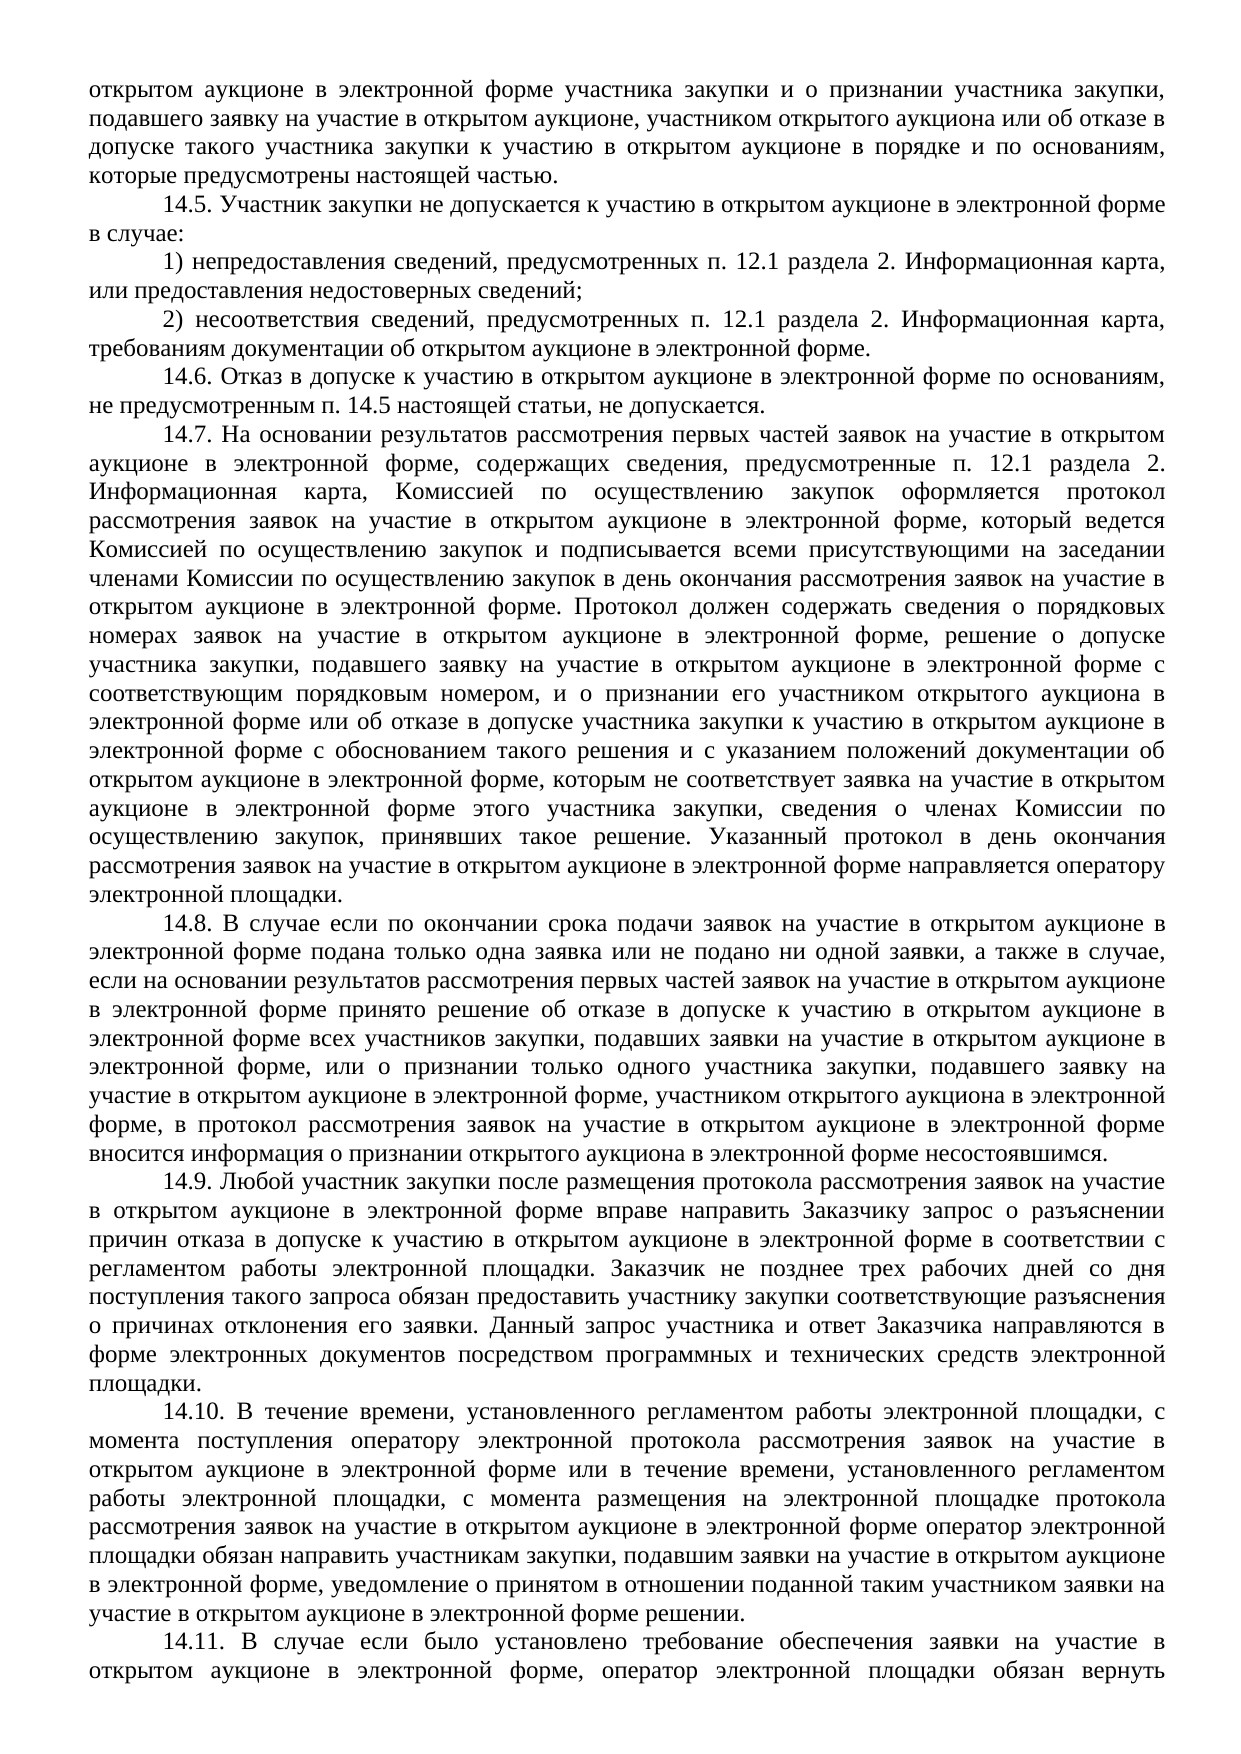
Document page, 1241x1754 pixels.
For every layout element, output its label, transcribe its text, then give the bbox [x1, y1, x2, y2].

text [89, 1626, 1167, 1684]
text 2) несоответствия сведений, предусмотренных п. 12.1 раздела 2. Информационная карта, требованиям документации об открытом аукционе в электронной форме. [89, 304, 1167, 361]
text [89, 74, 1167, 189]
text 14.10. В течение времени, установленного регламентом работы электронной площадки, с момента поступления оператору электронной протокола рассмотрения заявок на участие в открытом аукционе в электронной форме или в течение времени, установленного регламентом работы электронной площадки, с момента размещения на электронной площадке протокола рассмотрения заявок на участие в открытом аукционе в электронной форме оператор электронной площадки обязан направить участникам закупки, подавшим заявки на участие в открытом аукционе в электронной форме, уведомление о принятом в отношении поданной таким участником заявки на участие в открытом аукционе в электронной форме решении. [89, 1396, 1167, 1626]
text 14.9. Любой участник закупки после размещения протокола рассмотрения заявок на участие в открытом аукционе в электронной форме вправе направить Заказчику запрос о разъяснении причин отказа в допуске к участию в открытом аукционе в электронной форме в соответствии с регламентом работы электронной площадки. Заказчик не позднее трех рабочих дней со дня поступления такого запроса обязан предоставить участнику закупки соответствующие разъяснения о причинах отклонения его заявки. Данный запрос участника и ответ Заказчика направляются в форме электронных документов посредством программных и технических средств электронной площадки. [89, 1166, 1167, 1396]
text 14.8. В случае если по окончании срока подачи заявок на участие в открытом аукционе в электронной форме подана только одна заявка или не подано ни одной заявки, а также в случае, если на основании результатов рассмотрения первых частей заявок на участие в открытом аукционе в электронной форме принято решение об отказе в допуске к участию в открытом аукционе в электронной форме всех участников закупки, подавших заявки на участие в открытом аукционе в электронной форме, или о признании только одного участника закупки, подавшего заявку на участие в открытом аукционе в электронной форме, участником открытого аукциона в электронной форме, в протокол рассмотрения заявок на участие в открытом аукционе в электронной форме вносится информация о признании открытого аукциона в электронной форме несостоявшимся. [89, 908, 1167, 1166]
text 14.7. На основании результатов рассмотрения первых частей заявок на участие в открытом аукционе в электронной форме, содержащих сведения, предусмотренные п. 12.1 раздела 2. Информационная карта, Комиссией по осуществлению закупок оформляется протокол рассмотрения заявок на участие в открытом аукционе в электронной форме, который ведется Комиссией по осуществлению закупок и подписывается всеми присутствующими на заседании членами Комиссии по осуществлению закупок в день окончания рассмотрения заявок на участие в открытом аукционе в электронной форме. Протокол должен содержать сведения о порядковых номерах заявок на участие в открытом аукционе в электронной форме, решение о допуске участника закупки, подавшего заявку на участие в открытом аукционе в электронной форме с соответствующим порядковым номером, и о признании его участником открытого аукциона в электронной форме или об отказе в допуске участника закупки к участию в открытом аукционе в электронной форме с обоснованием такого решения и с указанием положений документации об открытом аукционе в электронной форме, которым не соответствует заявка на участие в открытом аукционе в электронной форме этого участника закупки, сведения о членах Комиссии по осуществлению закупок, принявших такое решение. Указанный протокол в день окончания рассмотрения заявок на участие в открытом аукционе в электронной форме направляется оператору электронной площадки. [89, 419, 1167, 908]
text 14.6. Отказ в допуске к участию в открытом аукционе в электронной форме по основаниям, не предусмотренным п. 14.5 настоящей статьи, не допускается. [89, 361, 1167, 419]
text 14.5. Участник закупки не допускается к участию в открытом аукционе в электронной форме в случае: [89, 189, 1167, 246]
text 1) непредоставления сведений, предусмотренных п. 12.1 раздела 2. Информационная карта, или предоставления недостоверных сведений; [89, 246, 1167, 304]
